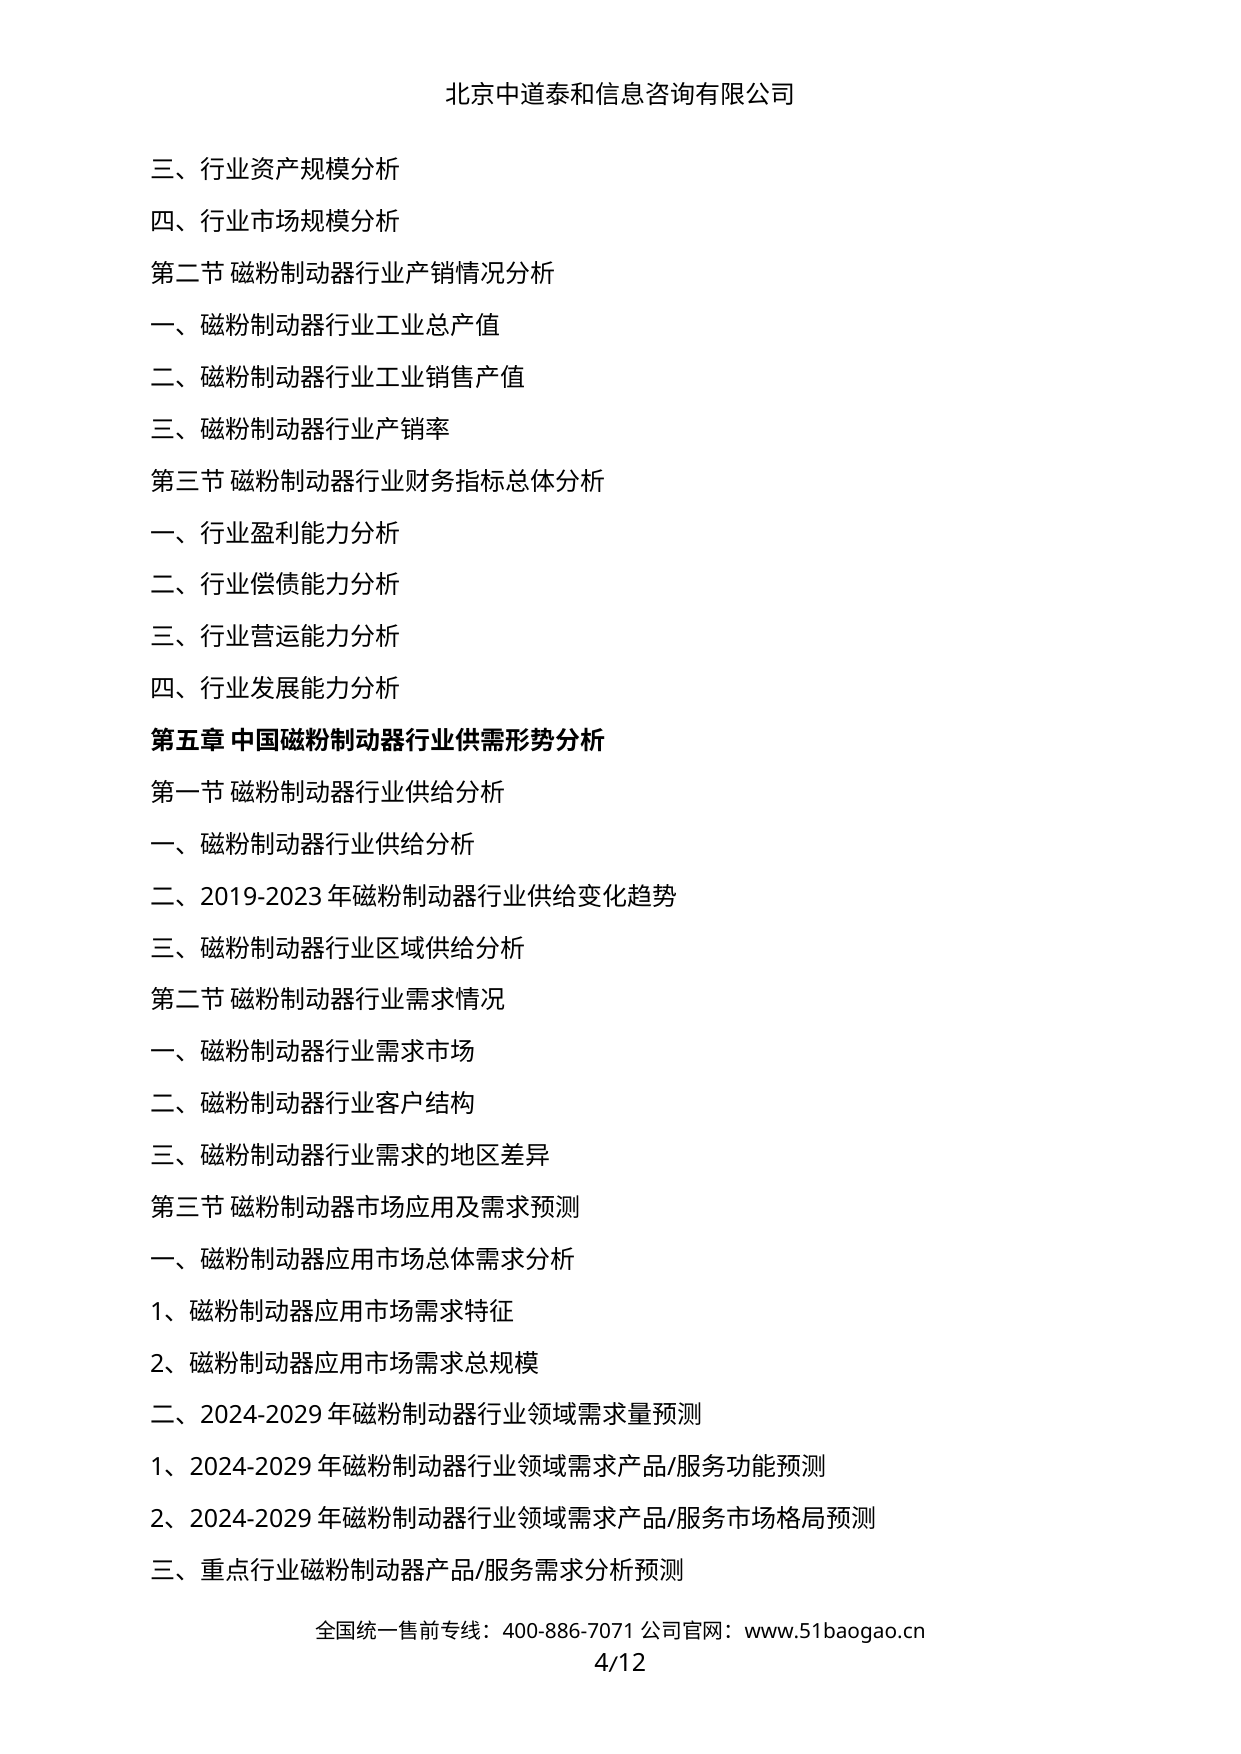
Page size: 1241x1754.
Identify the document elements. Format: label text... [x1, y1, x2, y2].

text 一、磁粉制动器行业供给分析 [150, 824, 1090, 861]
text 1、2024-2029年磁粉制动器行业领域需求产品/服务功能预测 [150, 1447, 1090, 1483]
text 三、磁粉制动器行业产销率 [150, 409, 1090, 446]
text 一、磁粉制动器应用市场总体需求分析 [150, 1239, 1090, 1276]
text 第三节 磁粉制动器行业财务指标总体分析 [150, 461, 1090, 497]
text 二、磁粉制动器行业客户结构 [150, 1084, 1090, 1120]
text 二、行业偿债能力分析 [150, 565, 1090, 601]
text 一、磁粉制动器行业需求市场 [150, 1032, 1090, 1068]
text 二、2024-2029年磁粉制动器行业领域需求量预测 [150, 1395, 1090, 1431]
text 三、行业营运能力分析 [150, 617, 1090, 653]
text 2、2024-2029年磁粉制动器行业领域需求产品/服务市场格局预测 [150, 1499, 1090, 1535]
text 三、磁粉制动器行业需求的地区差异 [150, 1136, 1090, 1172]
text 一、磁粉制动器行业工业总产值 [150, 306, 1090, 342]
text 四、行业市场规模分析 [150, 202, 1090, 238]
text 二、磁粉制动器行业工业销售产值 [150, 357, 1090, 394]
text 1、磁粉制动器应用市场需求特征 [150, 1291, 1090, 1327]
text 第三节 磁粉制动器市场应用及需求预测 [150, 1187, 1090, 1224]
text 2、磁粉制动器应用市场需求总规模 [150, 1343, 1090, 1379]
text 第二节 磁粉制动器行业产销情况分析 [150, 254, 1090, 290]
text 第五章 中国磁粉制动器行业供需形势分析 [150, 721, 1090, 757]
text 二、2019-2023年磁粉制动器行业供给变化趋势 [150, 876, 1090, 912]
text 第一节 磁粉制动器行业供给分析 [150, 772, 1090, 809]
text 三、行业资产规模分析 [150, 150, 1090, 186]
text 三、磁粉制动器行业区域供给分析 [150, 928, 1090, 964]
text 三、重点行业磁粉制动器产品/服务需求分析预测 [150, 1551, 1090, 1587]
text 一、行业盈利能力分析 [150, 513, 1090, 549]
text 四、行业发展能力分析 [150, 669, 1090, 705]
text 第二节 磁粉制动器行业需求情况 [150, 980, 1090, 1016]
